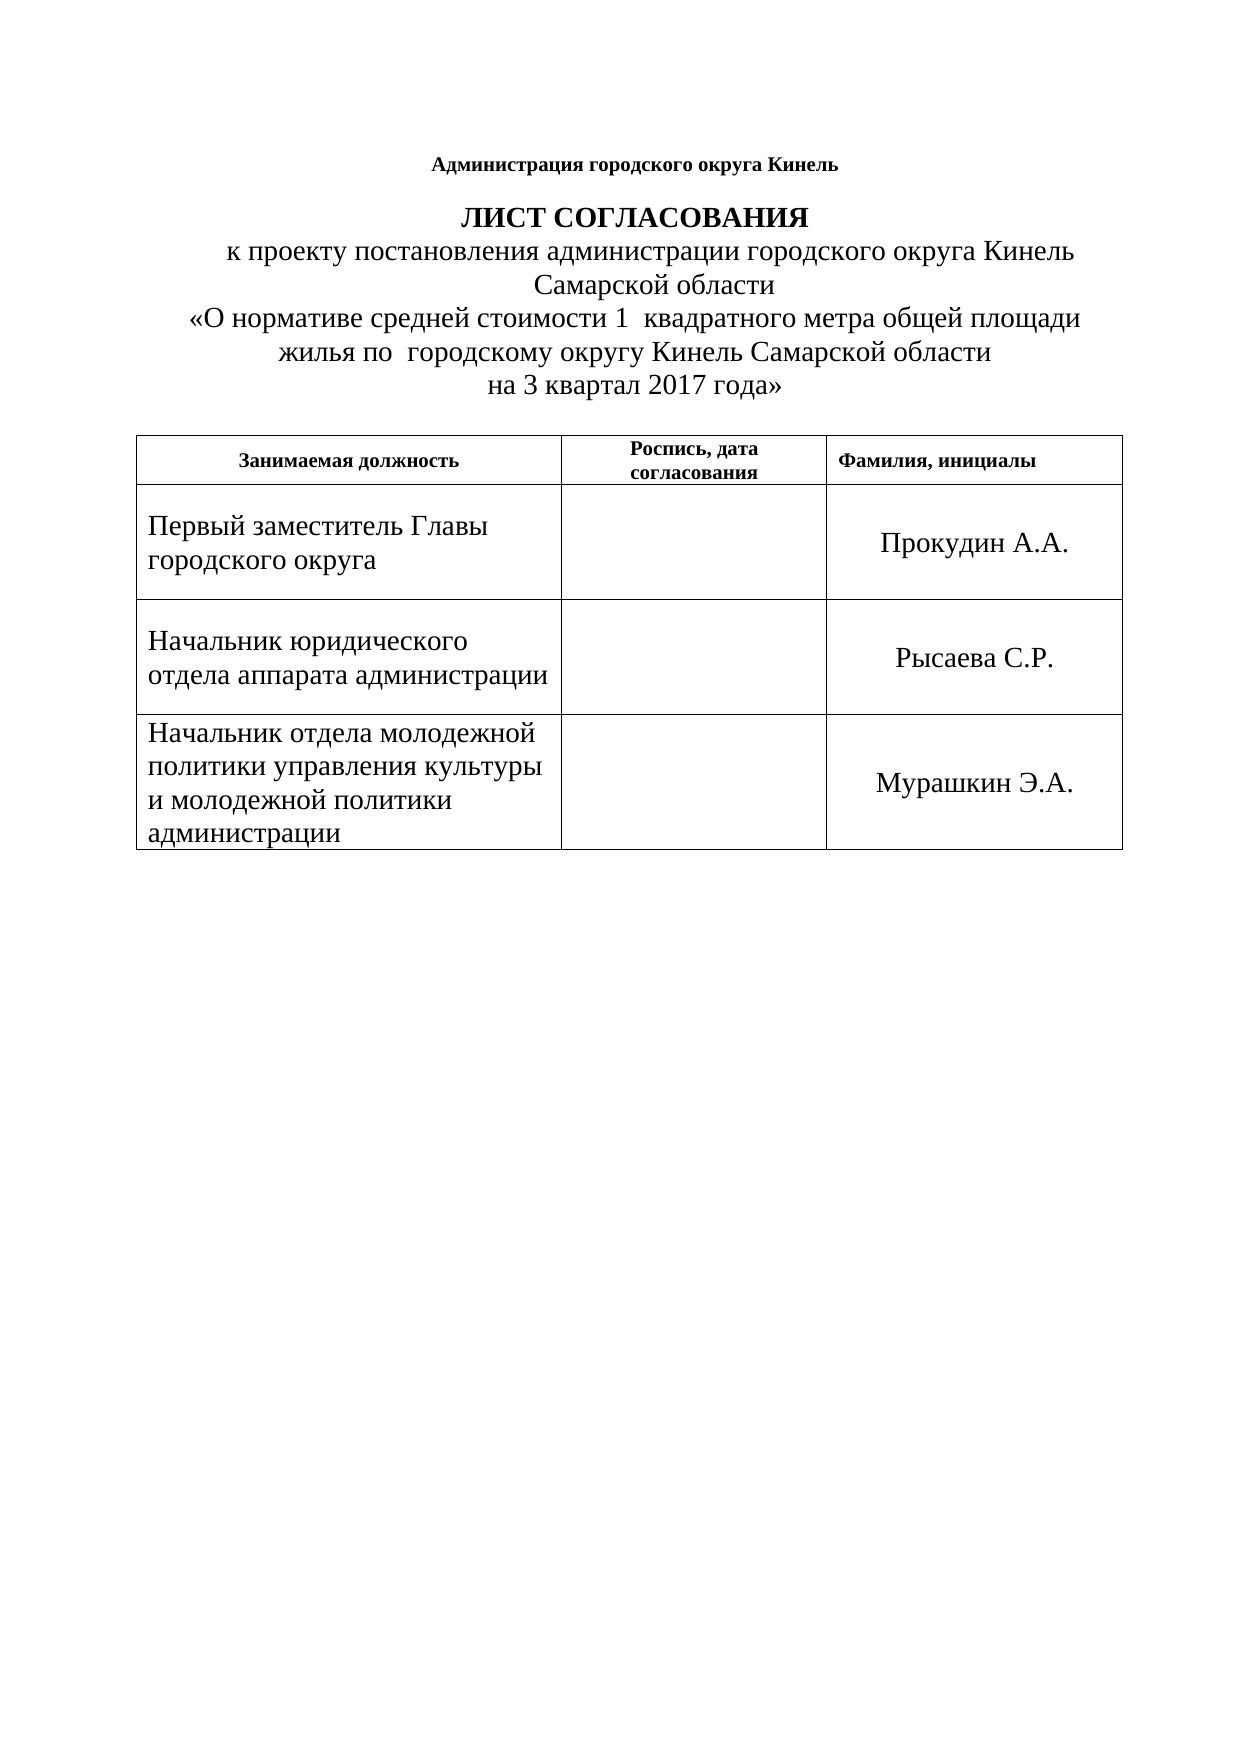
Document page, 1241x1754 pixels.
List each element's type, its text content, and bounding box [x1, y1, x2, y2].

text жилья по городскому округу Кинель Самарской области [148, 334, 1122, 367]
table_header Фамилия, инициалы [827, 436, 1122, 484]
text на 3 квартал 2017 года» [148, 367, 1122, 401]
table_cell Начальник отдела молодежной политики управления культуры и молодежной политики администрации [137, 715, 561, 849]
text к проекту постановления администрации городского округа Кинель [148, 233, 1122, 267]
text «О нормативе средней стоимости 1 квадратного метра общей площади [148, 300, 1122, 334]
table_cell Первый заместитель Главы городского округа [137, 485, 561, 599]
text Администрация городского округа Кинель [148, 152, 1122, 176]
table_cell [562, 715, 826, 849]
table_cell Рысаева С.Р. [827, 600, 1122, 714]
table_cell Прокудин А.А. [827, 485, 1122, 599]
text Самарской области [148, 267, 1122, 300]
table_cell [562, 485, 826, 599]
table_cell Мурашкин Э.А. [827, 715, 1122, 849]
table_cell Начальник юридического отдела аппарата администрации [137, 600, 561, 714]
table_header Роспись, дата согласования [562, 436, 826, 484]
text ЛИСТ СОГЛАСОВАНИЯ [148, 200, 1122, 233]
table_header Занимаемая должность [137, 436, 561, 484]
table_cell [562, 600, 826, 714]
